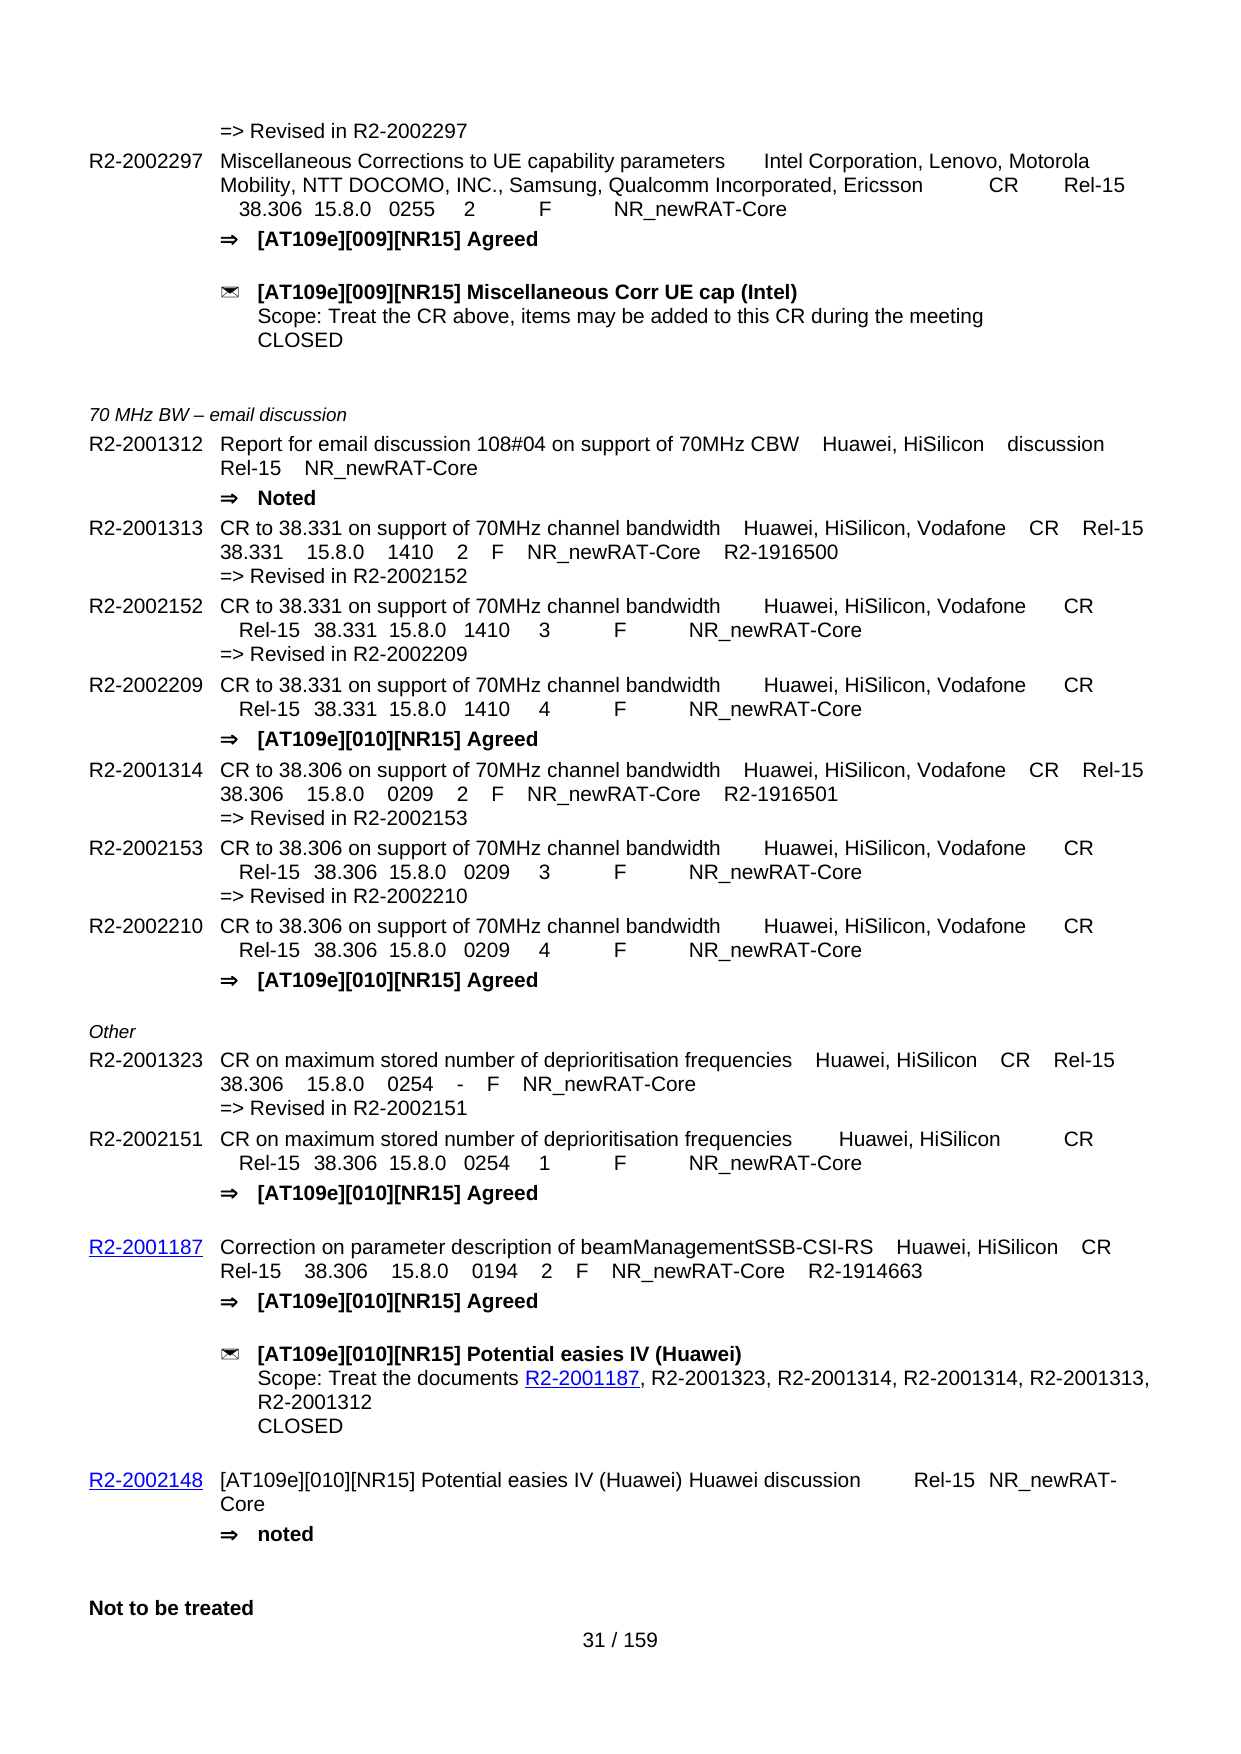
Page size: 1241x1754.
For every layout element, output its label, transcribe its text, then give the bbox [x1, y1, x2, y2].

title R2-2002152 CR to 38.331 on support of 70MHz channel bandwidth Huawei, HiSilicon, Vodafone CR Rel-15 38.331 15.8.0 1410 3 F NR_newRAT-Core [88, 594, 1152, 642]
text CLOSED [220, 1414, 1152, 1438]
title R2-2001314 CR to 38.306 on support of 70MHz channel bandwidth Huawei, HiSilicon, Vodafone CR Rel-15 38.306 15.8.0 0209 2 F NR_newRAT-Core R2-1916501 [88, 757, 1152, 805]
title R2-2001323 CR on maximum stored number of deprioritisation frequencies Huawei, HiSilicon CR Rel-15 38.306 15.8.0 0254 - F NR_newRAT-Core [88, 1048, 1152, 1096]
title R2-2002153 CR to 38.306 on support of 70MHz channel bandwidth Huawei, HiSilicon, Vodafone CR Rel-15 38.306 15.8.0 0209 3 F NR_newRAT-Core [88, 836, 1152, 883]
title R2-2002148 [AT109e][010][NR15] Potential easies IV (Huawei) Huawei discussion Rel-15 NR_newRAT-Core [88, 1468, 1152, 1516]
text CLOSED [220, 327, 1152, 351]
text [AT109e][010][NR15] Agreed [220, 1289, 1152, 1314]
text Scope: Treat the documents R2-2001187, R2-2001323, R2-2001314, R2-2001314, R2-2001313, R2-2001312 [220, 1366, 1152, 1414]
text => Revised in R2-2002151 [220, 1096, 1152, 1120]
text => Revised in R2-2002210 [220, 883, 1152, 907]
text => Revised in R2-2002153 [220, 805, 1152, 829]
title R2-2001313 CR to 38.331 on support of 70MHz channel bandwidth Huawei, HiSilicon, Vodafone CR Rel-15 38.331 15.8.0 1410 2 F NR_newRAT-Core R2-1916500 [88, 516, 1152, 564]
text [AT109e][010][NR15] Agreed [220, 727, 1152, 751]
text Not to be treated [88, 1596, 1152, 1620]
text 70 MHz BW – email discussion [88, 403, 1152, 425]
text noted [220, 1522, 1152, 1547]
text Scope: Treat the CR above, items may be added to this CR during the meeting [257, 303, 1152, 327]
text [AT109e][010][NR15] Agreed [220, 1181, 1152, 1205]
title R2-2002297 Miscellaneous Corrections to UE capability parameters Intel Corporation, Lenovo, Motorola Mobility, NTT DOCOMO, INC., Samsung, Qualcomm Incorporated, Ericsson CR Rel-15 38.306 15.8.0 0255 2 F NR_newRAT-Core [88, 149, 1152, 221]
text Noted [220, 486, 1152, 510]
title R2-2002210 CR to 38.306 on support of 70MHz channel bandwidth Huawei, HiSilicon, Vodafone CR Rel-15 38.306 15.8.0 0209 4 F NR_newRAT-Core [88, 914, 1152, 962]
text [AT109e][009][NR15] Agreed [220, 227, 1152, 251]
title R2-2001187 Correction on parameter description of beamManagementSSB-CSI-RS Huawei, HiSilicon CR Rel-15 38.306 15.8.0 0194 2 F NR_newRAT-Core R2-1914663 [88, 1235, 1152, 1283]
text [AT109e][009][NR15] Miscellaneous Corr UE cap (Intel) [220, 279, 1152, 303]
text => Revised in R2-2002297 [220, 118, 1152, 142]
text => Revised in R2-2002209 [220, 642, 1152, 666]
title R2-2001312 Report for email discussion 108#04 on support of 70MHz CBW Huawei, HiSilicon discussion Rel-15 NR_newRAT-Core [88, 431, 1152, 479]
title R2-2002209 CR to 38.331 on support of 70MHz channel bandwidth Huawei, HiSilicon, Vodafone CR Rel-15 38.331 15.8.0 1410 4 F NR_newRAT-Core [88, 672, 1152, 720]
text [AT109e][010][NR15] Agreed [220, 968, 1152, 992]
text [AT109e][010][NR15] Potential easies IV (Huawei) [220, 1342, 1152, 1366]
text Other [88, 1020, 1152, 1042]
text => Revised in R2-2002152 [220, 564, 1152, 588]
title R2-2002151 CR on maximum stored number of deprioritisation frequencies Huawei, HiSilicon CR Rel-15 38.306 15.8.0 0254 1 F NR_newRAT-Core [88, 1126, 1152, 1174]
